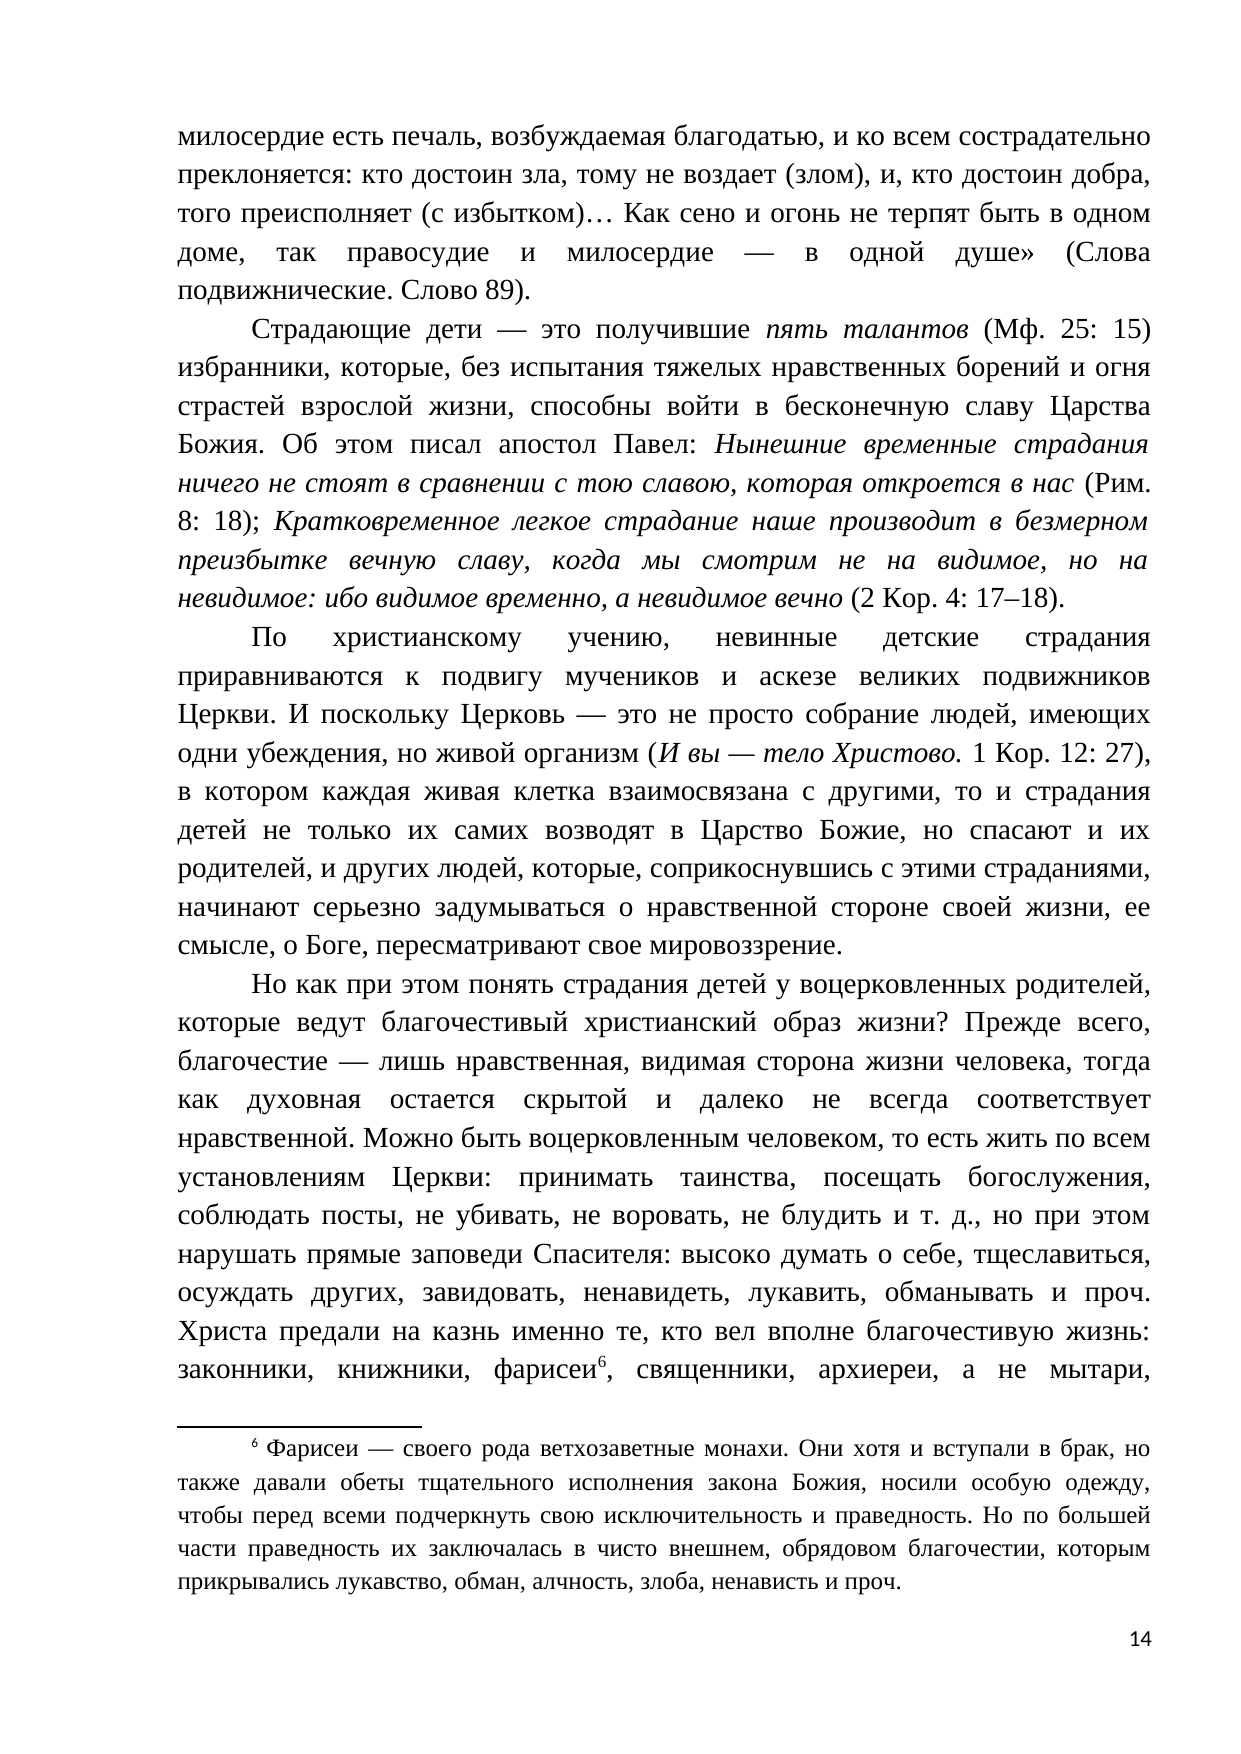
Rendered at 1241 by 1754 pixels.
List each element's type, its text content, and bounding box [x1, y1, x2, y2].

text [177, 118, 1152, 306]
text По христианскому учению, невинные детские страдания приравниваются к подвигу мучеников и аскезе великих подвижников Церкви. И поскольку Церковь — это не просто собрание людей, имеющих одни убеждения, но живой организм (И вы — тело Христово. 1 Кор. 12: 27), в котором каждая живая клетка взаимосвязана с другими, то и страдания детей не только их самих возводят в Царство Божие, но спасают и их родителей, и других людей, которые, соприкоснувшись с этими страданиями, начинают серьезно задумываться о нравственной стороне своей жизни, ее смысле, о Боге, пересматривают свое мировоззрение. [177, 619, 1152, 961]
text Страдающие дети — это получившие пять талантов (Мф. 25: 15) избранники, которые, без испытания тяжелых нравственных борений и огня страстей взрослой жизни, способны войти в бесконечную славу Царства Божия. Об этом писал апостол Павел: Нынешние временные страдания ничего не стоят в сравнении с тою славою, которая откроется в нас (Рим. 8: 18); Кратковременное легкое страдание наше производит в безмерном преизбытке вечную славу, когда мы смотрим не на видимое, но на невидимое: ибо видимое временно, а невидимое вечно (2 Кор. 4: 17–18). [177, 311, 1152, 614]
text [177, 966, 1152, 1385]
